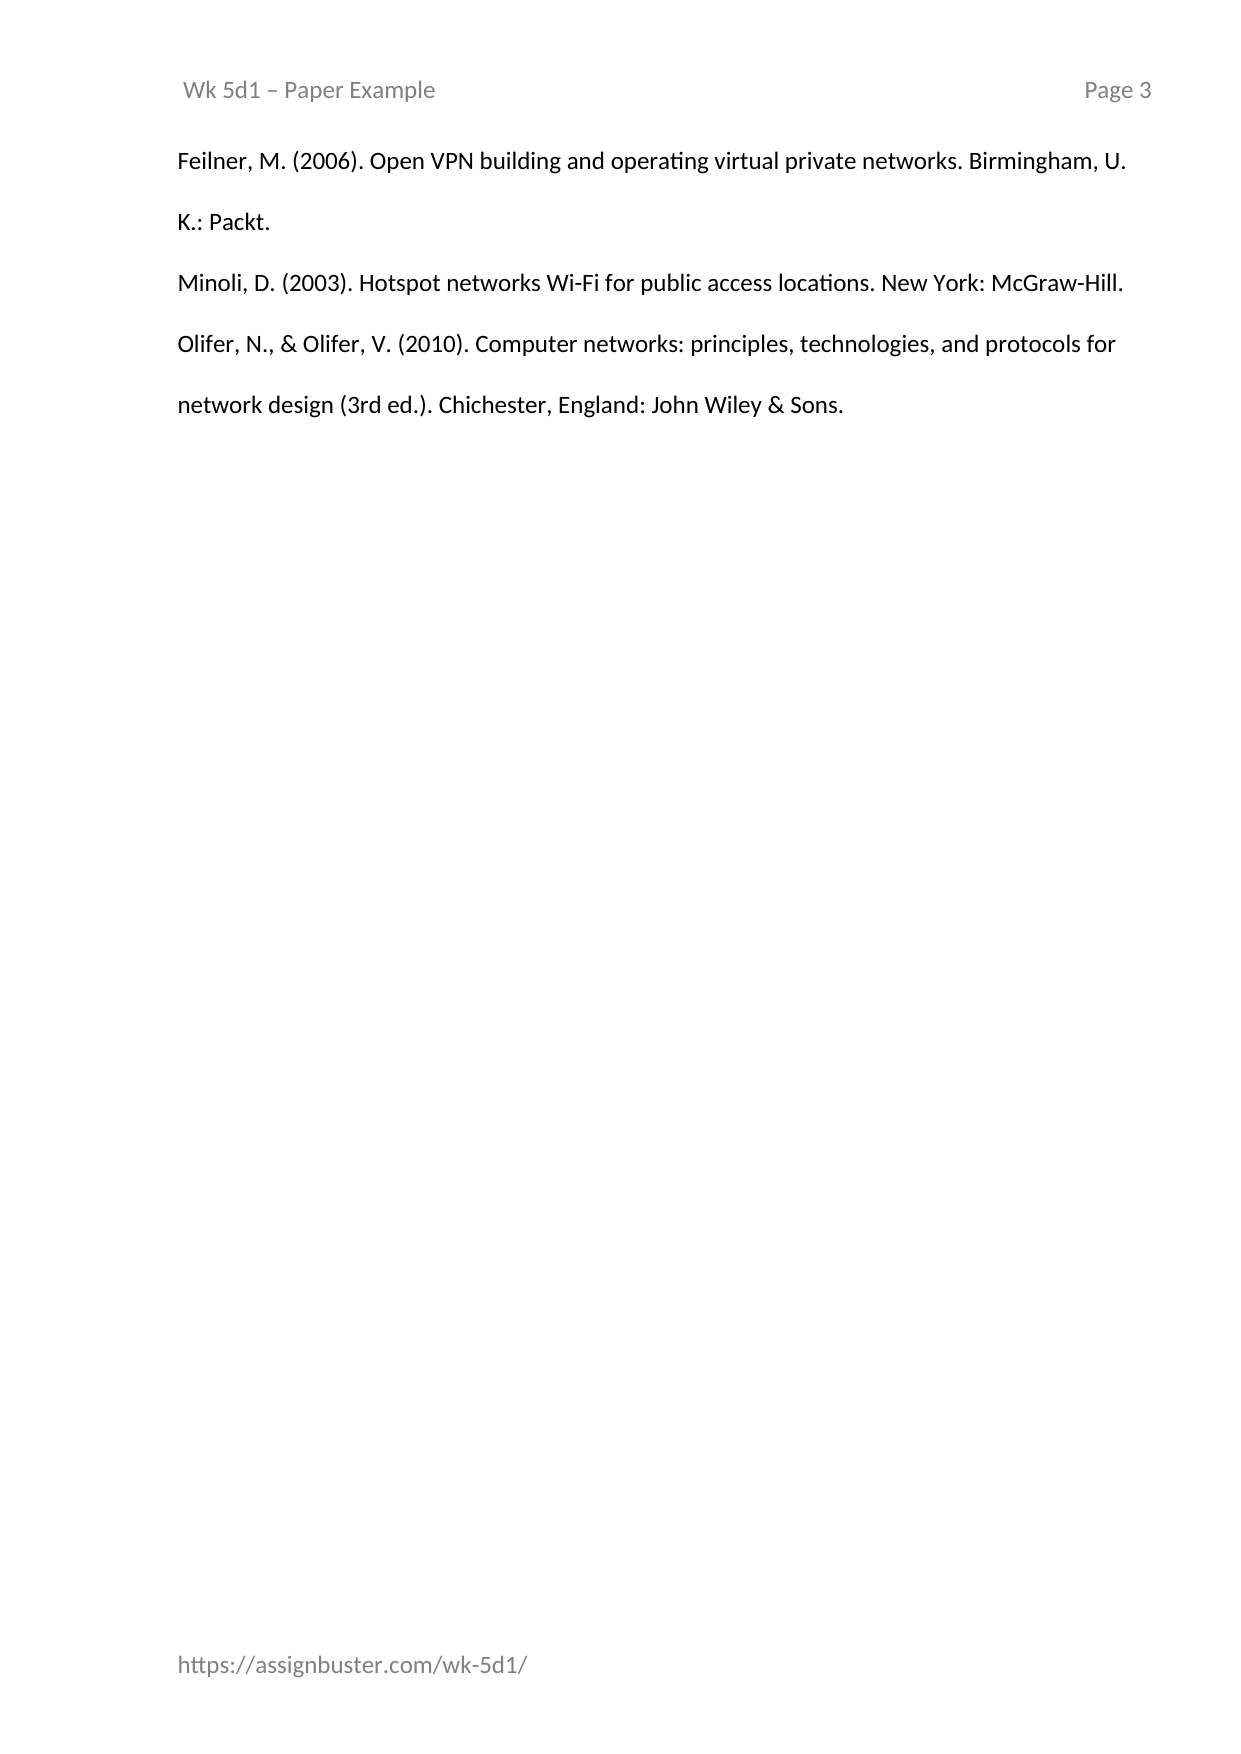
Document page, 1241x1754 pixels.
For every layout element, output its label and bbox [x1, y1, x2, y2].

text [177, 145, 1152, 420]
